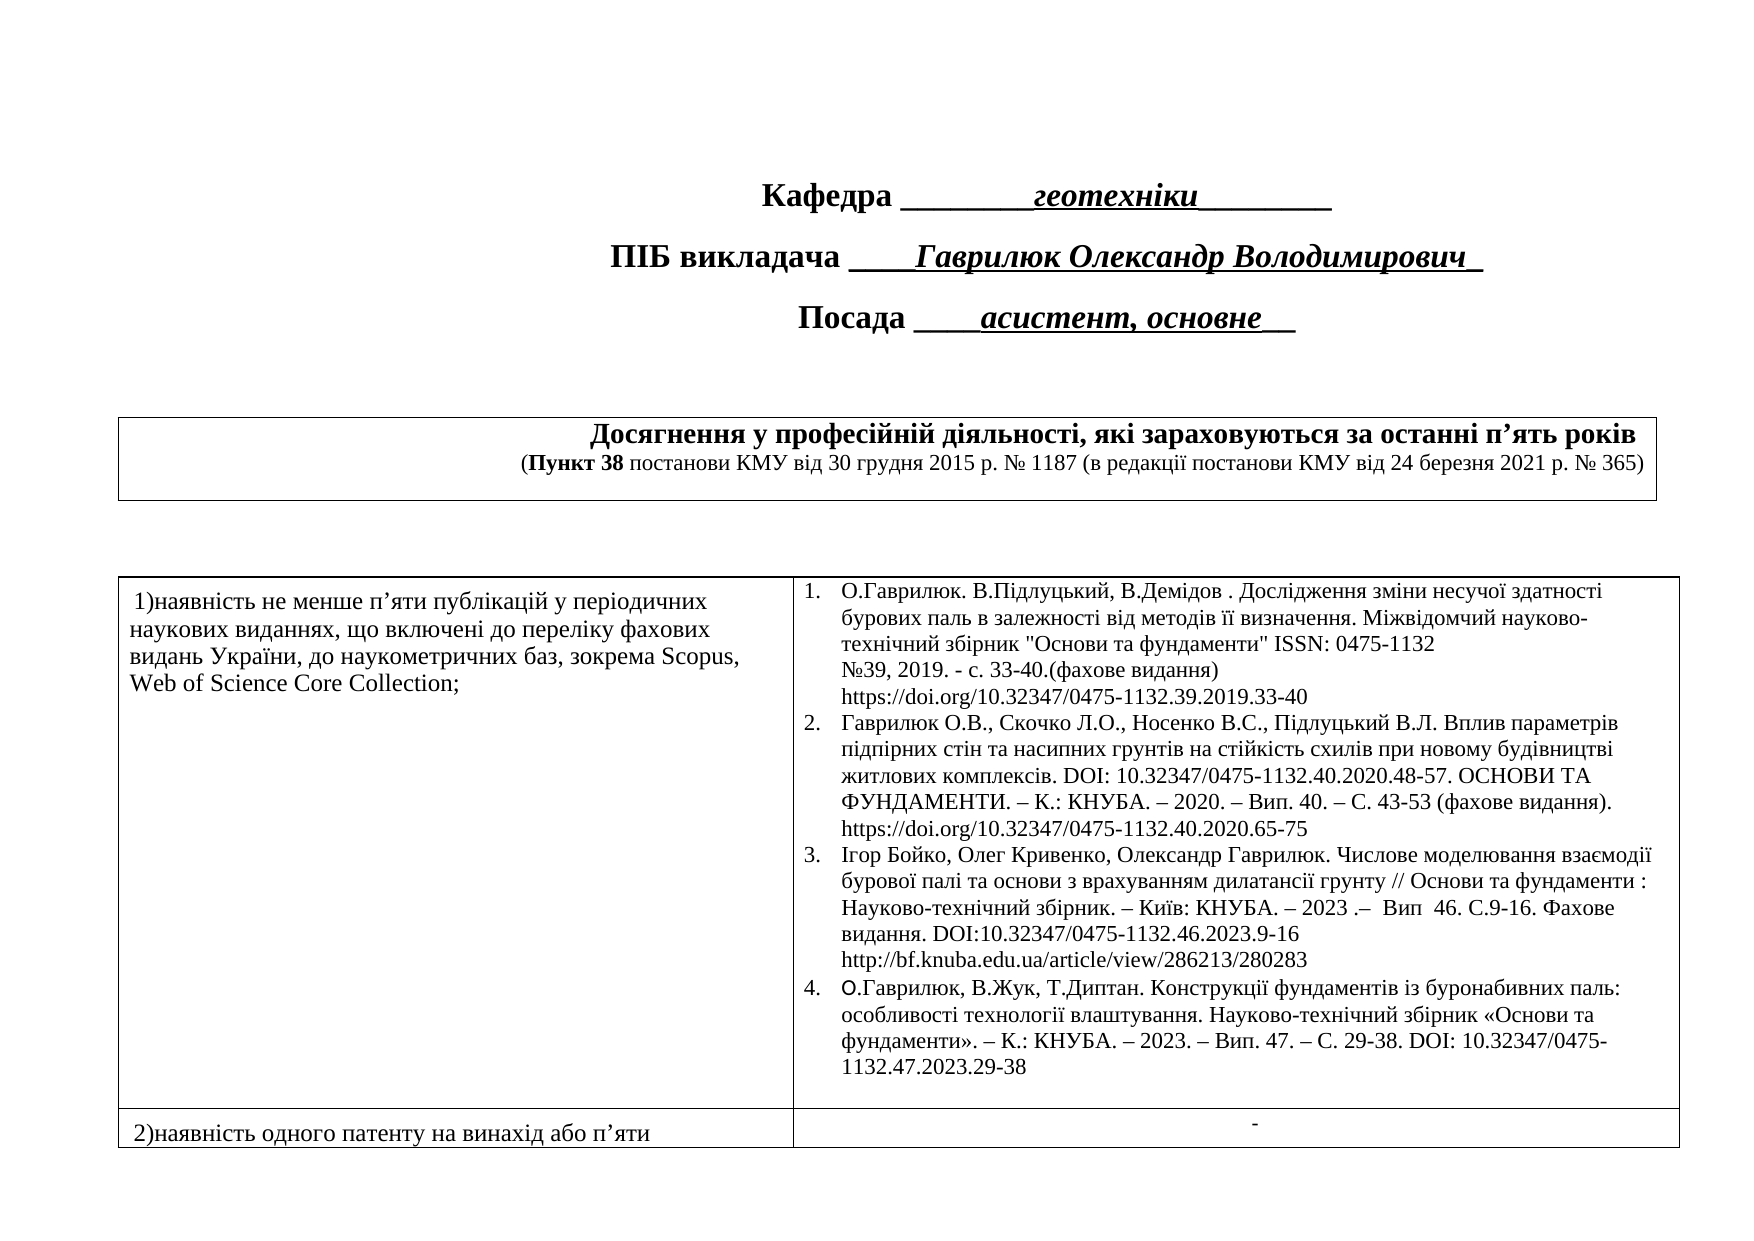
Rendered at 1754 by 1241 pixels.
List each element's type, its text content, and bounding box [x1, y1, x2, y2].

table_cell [119, 1109, 793, 1147]
table_header Кафедра ________геотехніки________ ПІБ викладача ____Гаврилюк Олександр Володимирович_ Посада ____асистент, основне__ [118, 177, 1680, 576]
table_cell 1)наявність не менше п’яти публікацій у періодичних наукових виданнях, що включені до переліку фахових видань України, до наукометричних баз, зокрема Scopus, Web of Science Core Collection; [119, 578, 793, 1108]
table_cell О.Гаврилюк. В.Підлуцький, В.Демідов . Дослідження зміни несучої здатності бурових паль в залежності від методів її визначення. Міжвідомчий науково-технічний збірник "Основи та фундаменти" ISSN: 0475-1132 №39, 2019. - с. 33-40.(фахове видання) https://doi.org/10.32347/0475-1132.39.2019.33-40 Гаврилюк О.В., Скочко Л.О., Носенко В.С., Підлуцький В.Л. Вплив параметрів підпірних стін та насипних грунтів на стійкість схилів при новому будівництві житлових комплексів. DOI: 10.32347/0475-1132.40.2020.48-57. ОСНОВИ ТА ФУНДАМЕНТИ. – К.: КНУБА. – 2020. – Вип. 40. – С. 43-53 (фахове видання). https://doi.org/10.32347/0475-1132.40.2020.65-75 Ігор Бойко, Олег Кривенко, Олександр Гаврилюк. Числове моделювання взаємодії бурової палі та основи з врахуванням дилатансії грунту // Основи та фундаменти : Науково-технічний збірник. – Київ: КНУБА. – 2023 .– Вип 46. С.9-16. Фахове видання. DOI:10.32347/0475-1132.46.2023.9-16 http://bf.knuba.edu.ua/article/view/286213/280283 О.Гаврилюк, В.Жук, Т.Диптан. Конструкції фундаментів із буронабивних паль: особливості технології влаштування. Науково-технічний збірник «Основи та фундаменти». – К.: КНУБА. – 2023. – Вип. 47. – С. 29-38. DOI: 10.32347/0475-1132.47.2023.29-38 [794, 578, 1679, 1108]
table_cell - [794, 1109, 1679, 1147]
